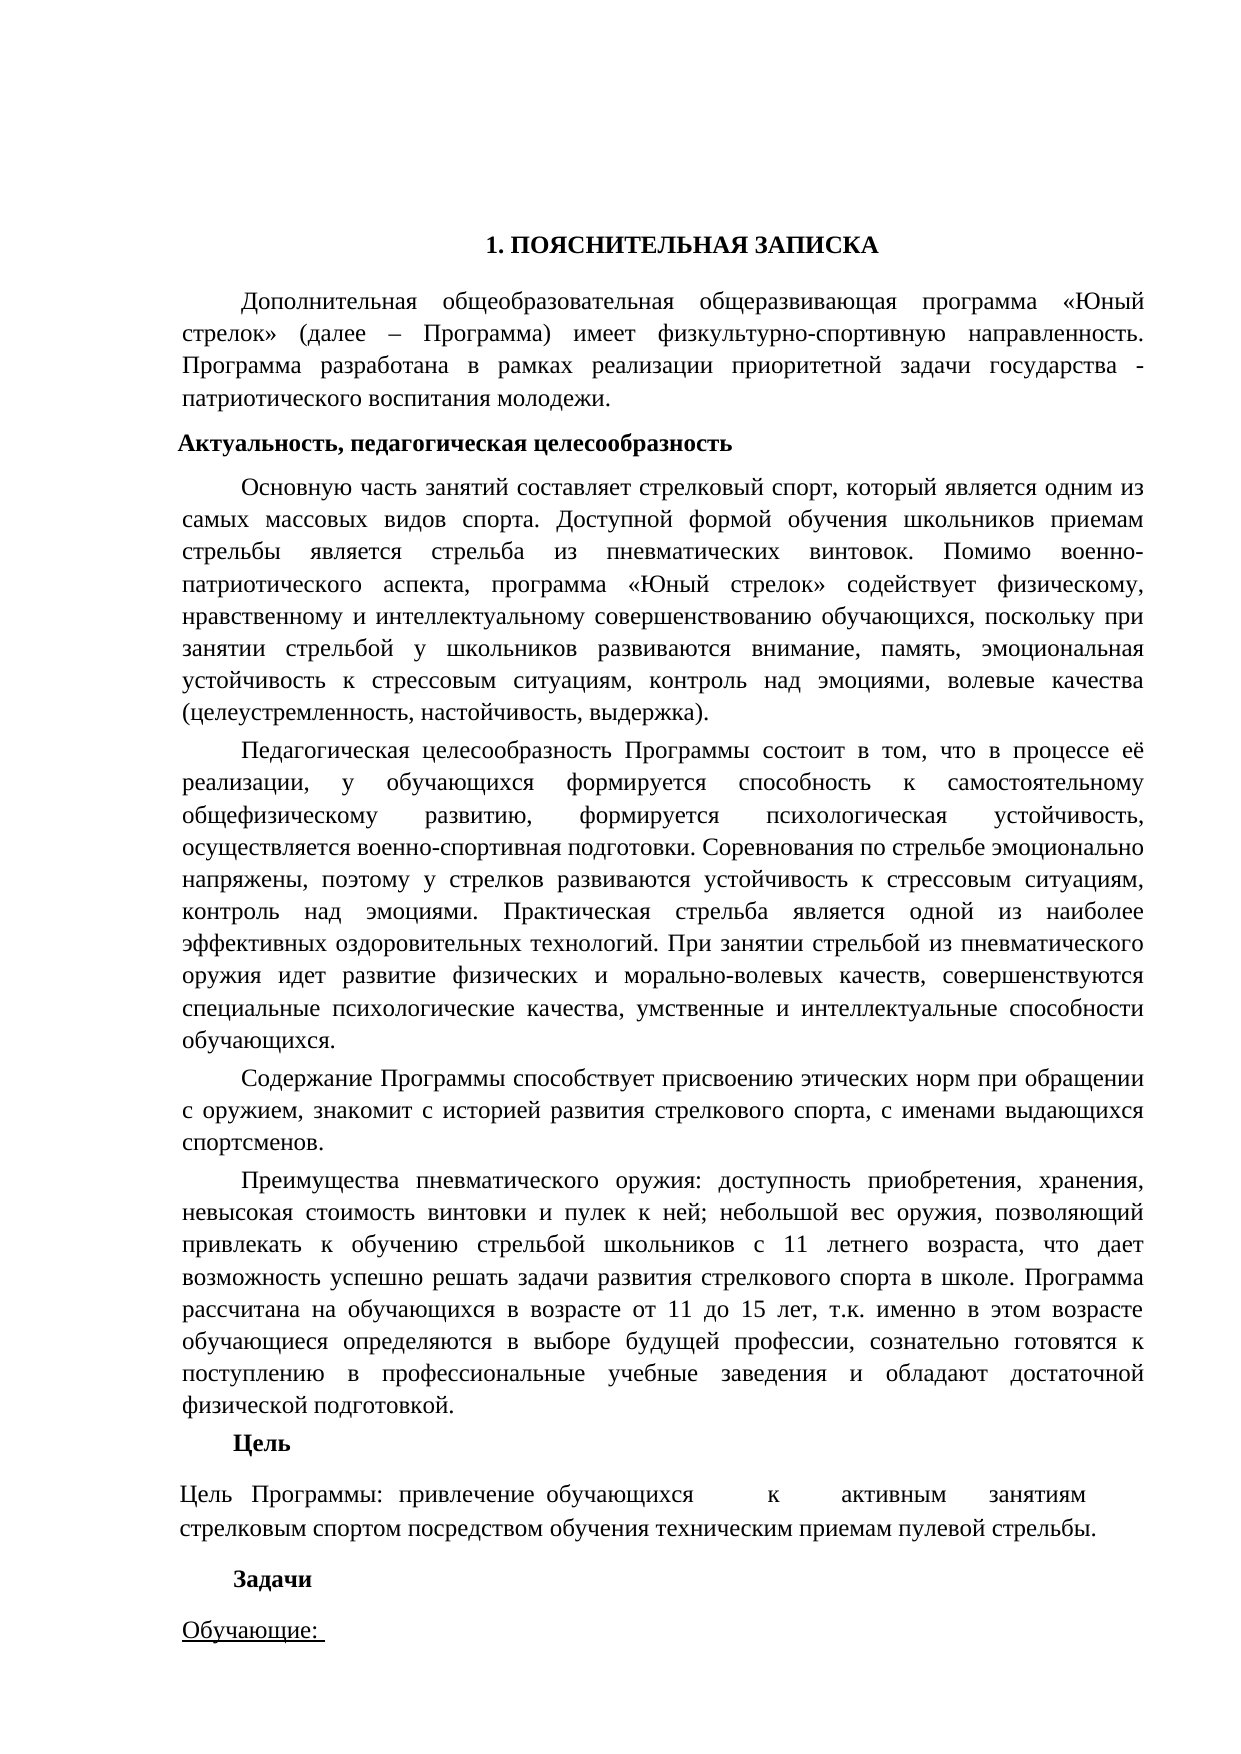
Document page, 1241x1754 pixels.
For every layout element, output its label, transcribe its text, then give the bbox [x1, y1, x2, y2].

text 1. ПОЯСНИТЕЛЬНАЯ ЗАПИСКА [219, 230, 1145, 259]
text Содержание Программы способствует присвоению этических норм при обращении с оружием, знакомит с историей развития стрелкового спорта, с именами выдающихся спортсменов. [182, 1063, 1145, 1156]
text Основную часть занятий составляет стрелковый спорт, который является одним из самых массовых видов спорта. Доступной формой обучения школьников приемам стрельбы является стрельба из пневматических винтовок. Помимо военно-патриотического аспекта, программа «Юный стрелок» содействует физическому, нравственному и интеллектуальному совершенствованию обучающихся, поскольку при занятии стрельбой у школьников развиваются внимание, память, эмоциональная устойчивость к стрессовым ситуациям, контроль над эмоциями, волевые качества (целеустремленность, настойчивость, выдержка). [182, 472, 1145, 726]
text Педагогическая целесообразность Программы состоит в том, что в процессе её реализации, у обучающихся формируется способность к самостоятельному общефизическому развитию, формируется психологическая устойчивость, осуществляется военно-спортивная подготовки. Соревнования по стрельбе эмоционально напряжены, поэтому у стрелков развиваются устойчивость к стрессовым ситуациям, контроль над эмоциями. Практическая стрельба является одной из наиболее эффективных оздоровительных технологий. При занятии стрельбой из пневматического оружия идет развитие физических и морально-волевых качеств, совершенствуются специальные психологические качества, умственные и интеллектуальные способности обучающихся. [182, 735, 1145, 1054]
text Обучающие: [182, 1615, 1145, 1644]
text Цель [233, 1428, 1152, 1457]
text Задачи [233, 1564, 1152, 1593]
text Дополнительная общеобразовательная общеразвивающая программа «Юный стрелок» (далее – Программа) имеет физкультурно-спортивную направленность. Программа разработана в рамках реализации приоритетной задачи государства - патриотического воспитания молодежи. [182, 286, 1145, 412]
text Преимущества пневматического оружия: доступность приобретения, хранения, невысокая стоимость винтовки и пулек к ней; небольшой вес оружия, позволяющий привлекать к обучению стрельбой школьников с 11 летнего возраста, что дает возможность успешно решать задачи развития стрелкового спорта в школе. Программа рассчитана на обучающихся в возрасте от 11 до 15 лет, т.к. именно в этом возрасте обучающиеся определяются в выборе будущей профессии, сознательно готовятся к поступлению в профессиональные учебные заведения и обладают достаточной физической подготовкой. [182, 1165, 1145, 1419]
text Актуальность, педагогическая целесообразность [177, 428, 1149, 456]
text Цель Программы: привлечение обучающихся к активным занятиям стрелковым спортом посредством обучения техническим приемам пулевой стрельбы. [179, 1479, 1147, 1542]
